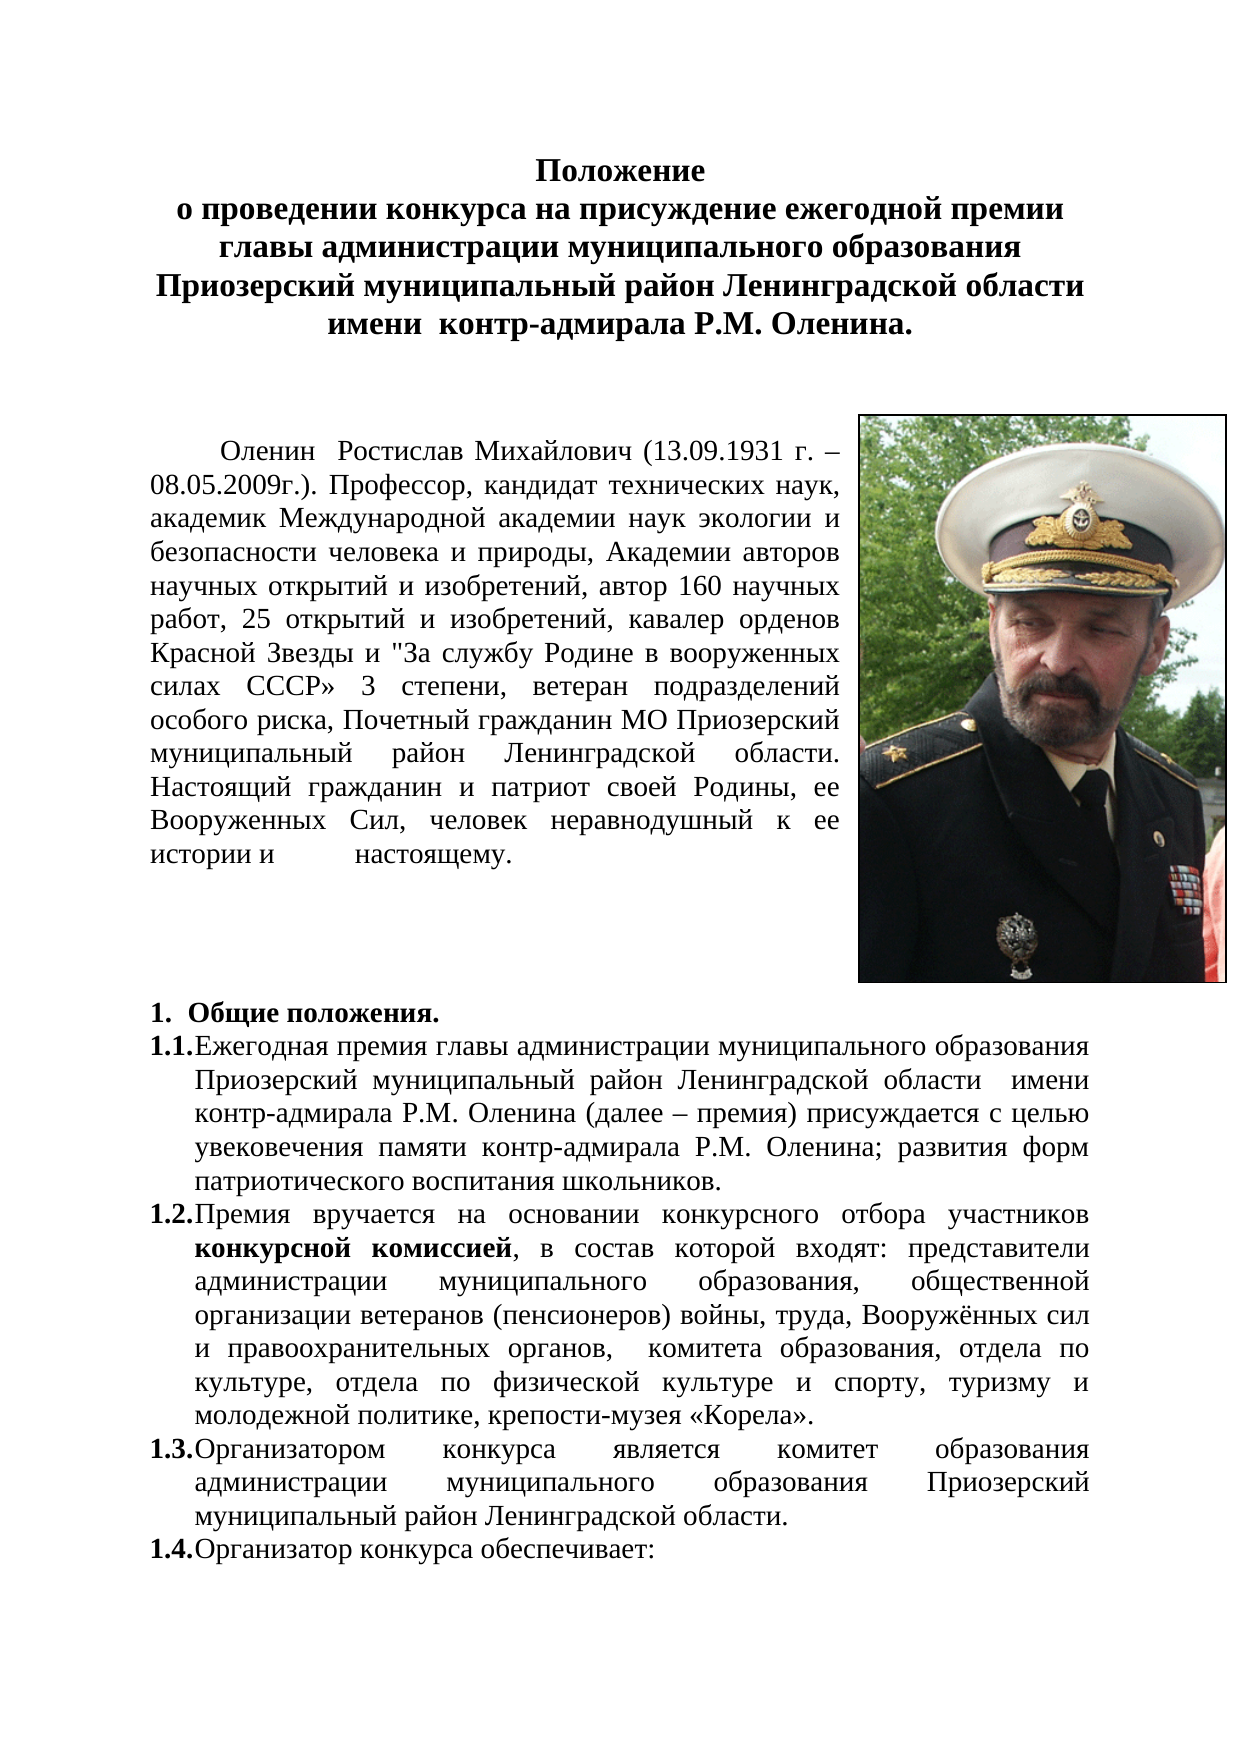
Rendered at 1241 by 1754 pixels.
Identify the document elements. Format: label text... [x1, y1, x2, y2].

list Организатором конкурса является комитет образования администрации муниципального образования Приозерский муниципальный район Ленинградской области. [149, 1431, 1090, 1532]
picture [860, 416, 1225, 982]
list Ежегодная премия главы администрации муниципального образования Приозерский муниципальный район Ленинградской области имени контр-адмирала Р.М. Оленина (далее – премия) присуждается с целью увековечения памяти контр-адмирала Р.М. Оленина; развития форм патриотического воспитания школьников. [149, 1028, 1090, 1196]
text Оленин Ростислав Михайлович (13.09.1931 г. – 08.05.2009г.). Профессор, кандидат технических наук, академик Международной академии наук экологии и безопасности человека и природы, Академии авторов научных открытий и изобретений, автор 160 научных работ, 25 открытий и изобретений, кавалер орденов Красной Звезды и "За службу Родине в вооруженных силах СССР» 3 степени, ветеран подразделений особого риска, Почетный гражданин МО Приозерский муниципальный район Ленинградской области. Настоящий гражданин и патриот своей Родины, ее Вооруженных Сил, человек неравнодушный к ее истории и настоящему. [150, 433, 858, 869]
list Премия вручается на основании конкурсного отбора участников конкурсной комиссией, в состав которой входят: представители администрации муниципального образования, общественной организации ветеранов (пенсионеров) войны, труда, Вооружённых сил и правоохранительных органов, комитета образования, отдела по культуре, отдела по физической культуре и спорту, туризму и молодежной политике, крепости-музея «Корела». [149, 1196, 1090, 1431]
list Общие положения. [150, 995, 1090, 1028]
text о проведении конкурса на присуждение ежегодной премии главы администрации муниципального образования Приозерский муниципальный район Ленинградской области имени контр-адмирала Р.М. Оленина. [150, 188, 1090, 342]
text Положение [150, 150, 1090, 188]
list Организатор конкурса обеспечивает: [149, 1532, 1090, 1565]
